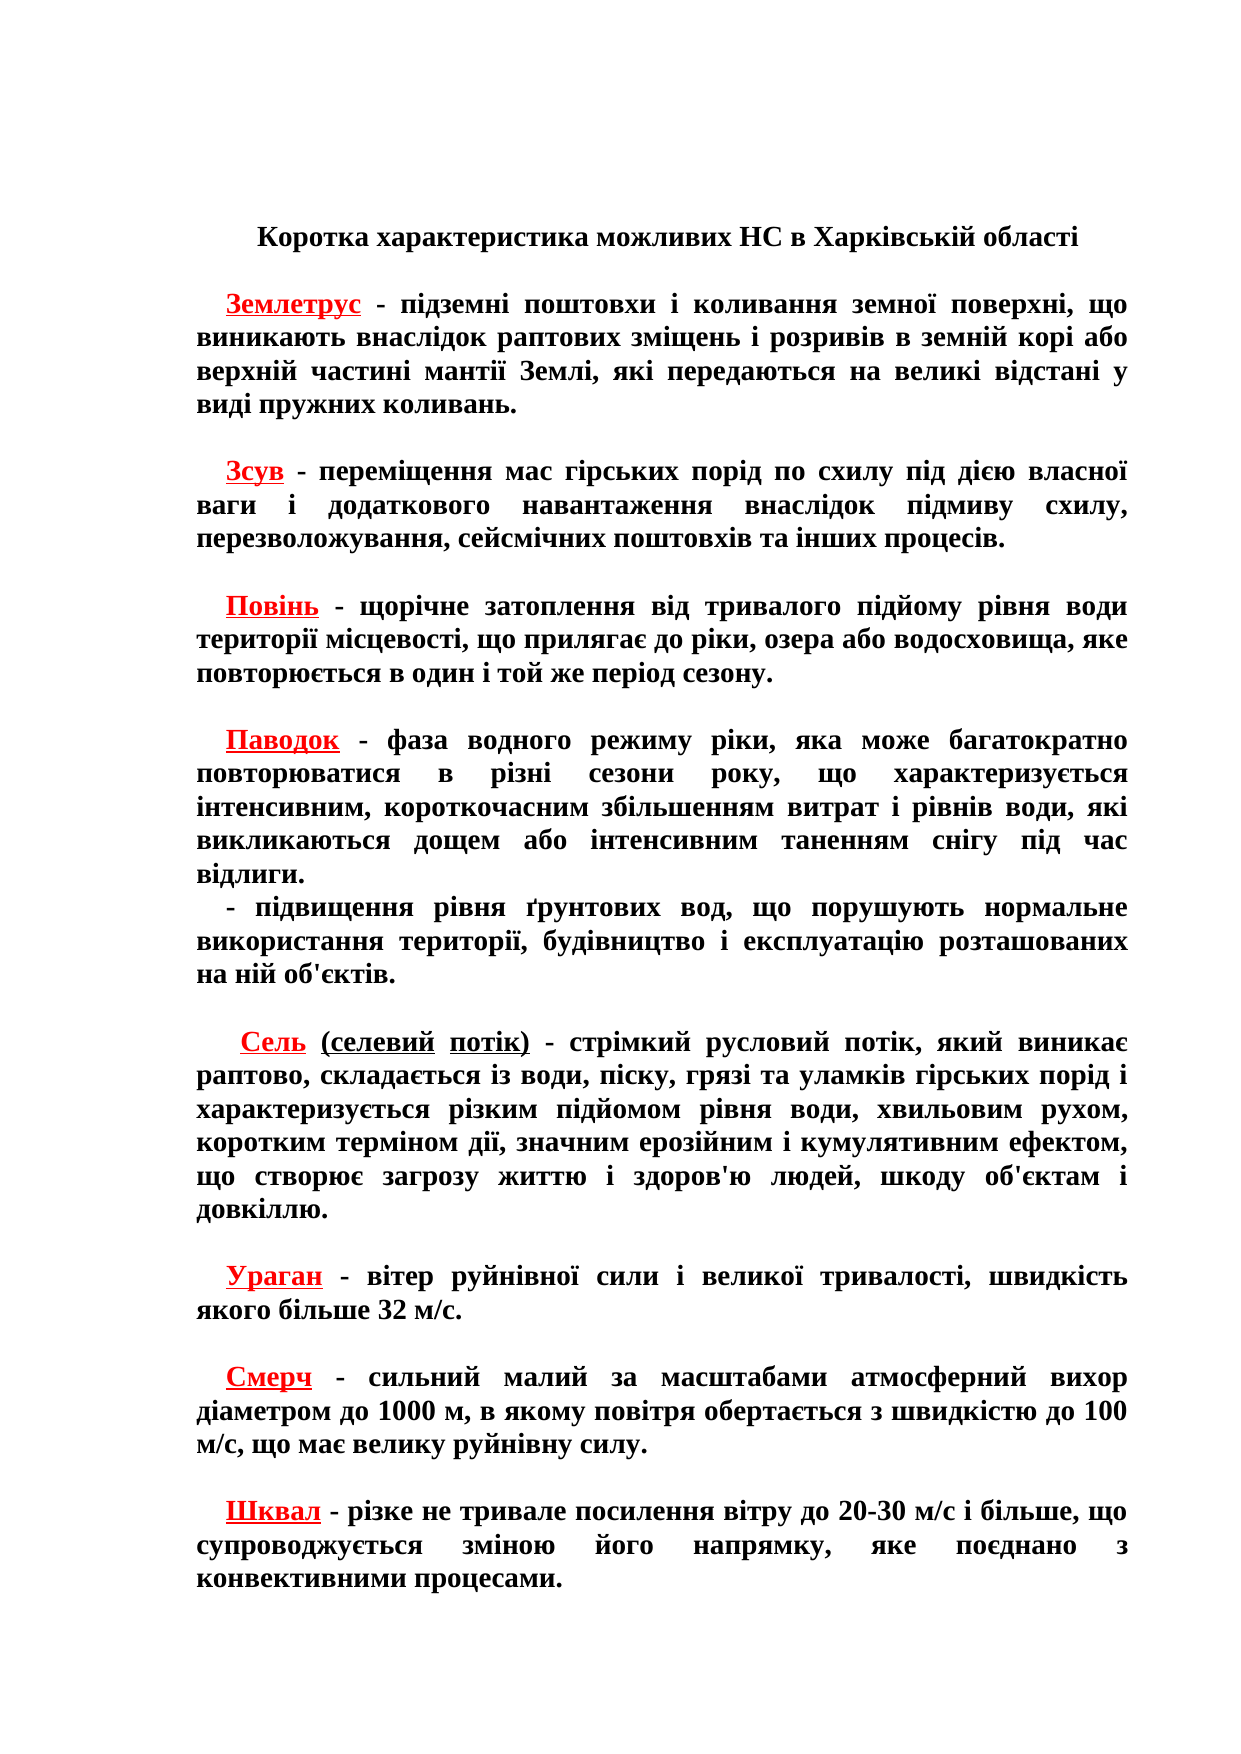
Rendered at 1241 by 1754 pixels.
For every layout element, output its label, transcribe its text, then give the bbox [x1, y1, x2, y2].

text Паводок - фаза водного режиму ріки, яка може багатократно повторюватися в різні сезони року, що характеризується інтенсивним, короткочасним збільшенням витрат і рівнів води, які викликаються дощем або інтенсивним таненням снігу під час відлиги. [196, 722, 1129, 889]
text Землетрус - підземні поштовхи і коливання земної поверхні, що виникають внаслідок раптових зміщень і розривів в земній корі або верхній частині мантії Землі, які передаються на великі відстані у виді пружних коливань. [196, 286, 1129, 420]
text Зсув - переміщення мас гірських порід по схилу під дією власної ваги і додаткового навантаження внаслідок підмиву схилу, перезволожування, сейсмічних поштовхів та інших процесів. [196, 453, 1129, 554]
text Шквал - різке не тривале посилення вітру до 20-30 м/с і більше, що супроводжується зміною його напрямку, яке поєднано з конвективними процесами. [196, 1493, 1129, 1594]
text - підвищення рівня ґрунтових вод, що порушують нормальне використання території, будівництво і експлуатацію розташованих на ній об'єктів. [196, 889, 1129, 990]
text Ураган - вітер руйнівної сили і великої тривалості, швидкість якого більше 32 м/с. [196, 1258, 1129, 1326]
text Повінь - щорічне затоплення від тривалого підйому рівня води території місцевості, що прилягає до ріки, озера або водосховища, яке повторюється в один і той же період сезону. [196, 588, 1129, 688]
text Сель (селевий потік) - стрімкий русловий потік, який виникає раптово, складається із води, піску, грязі та уламків гірських порід і характеризується різким підйомом рівня води, хвильовим рухом, коротким терміном дії, значним ерозійним і кумулятивним ефектом, що створює загрозу життю і здоров'ю людей, шкоду об'єктам і довкіллю. [196, 1024, 1129, 1225]
text Коротка характеристика можливих НС в Харківській області [177, 219, 1129, 252]
text Смерч - сильний малий за масштабами атмосферний вихор діаметром до , в якому повітря обертається з швидкістю до 100 м/с, що має велику руйнівну силу. [196, 1359, 1129, 1460]
